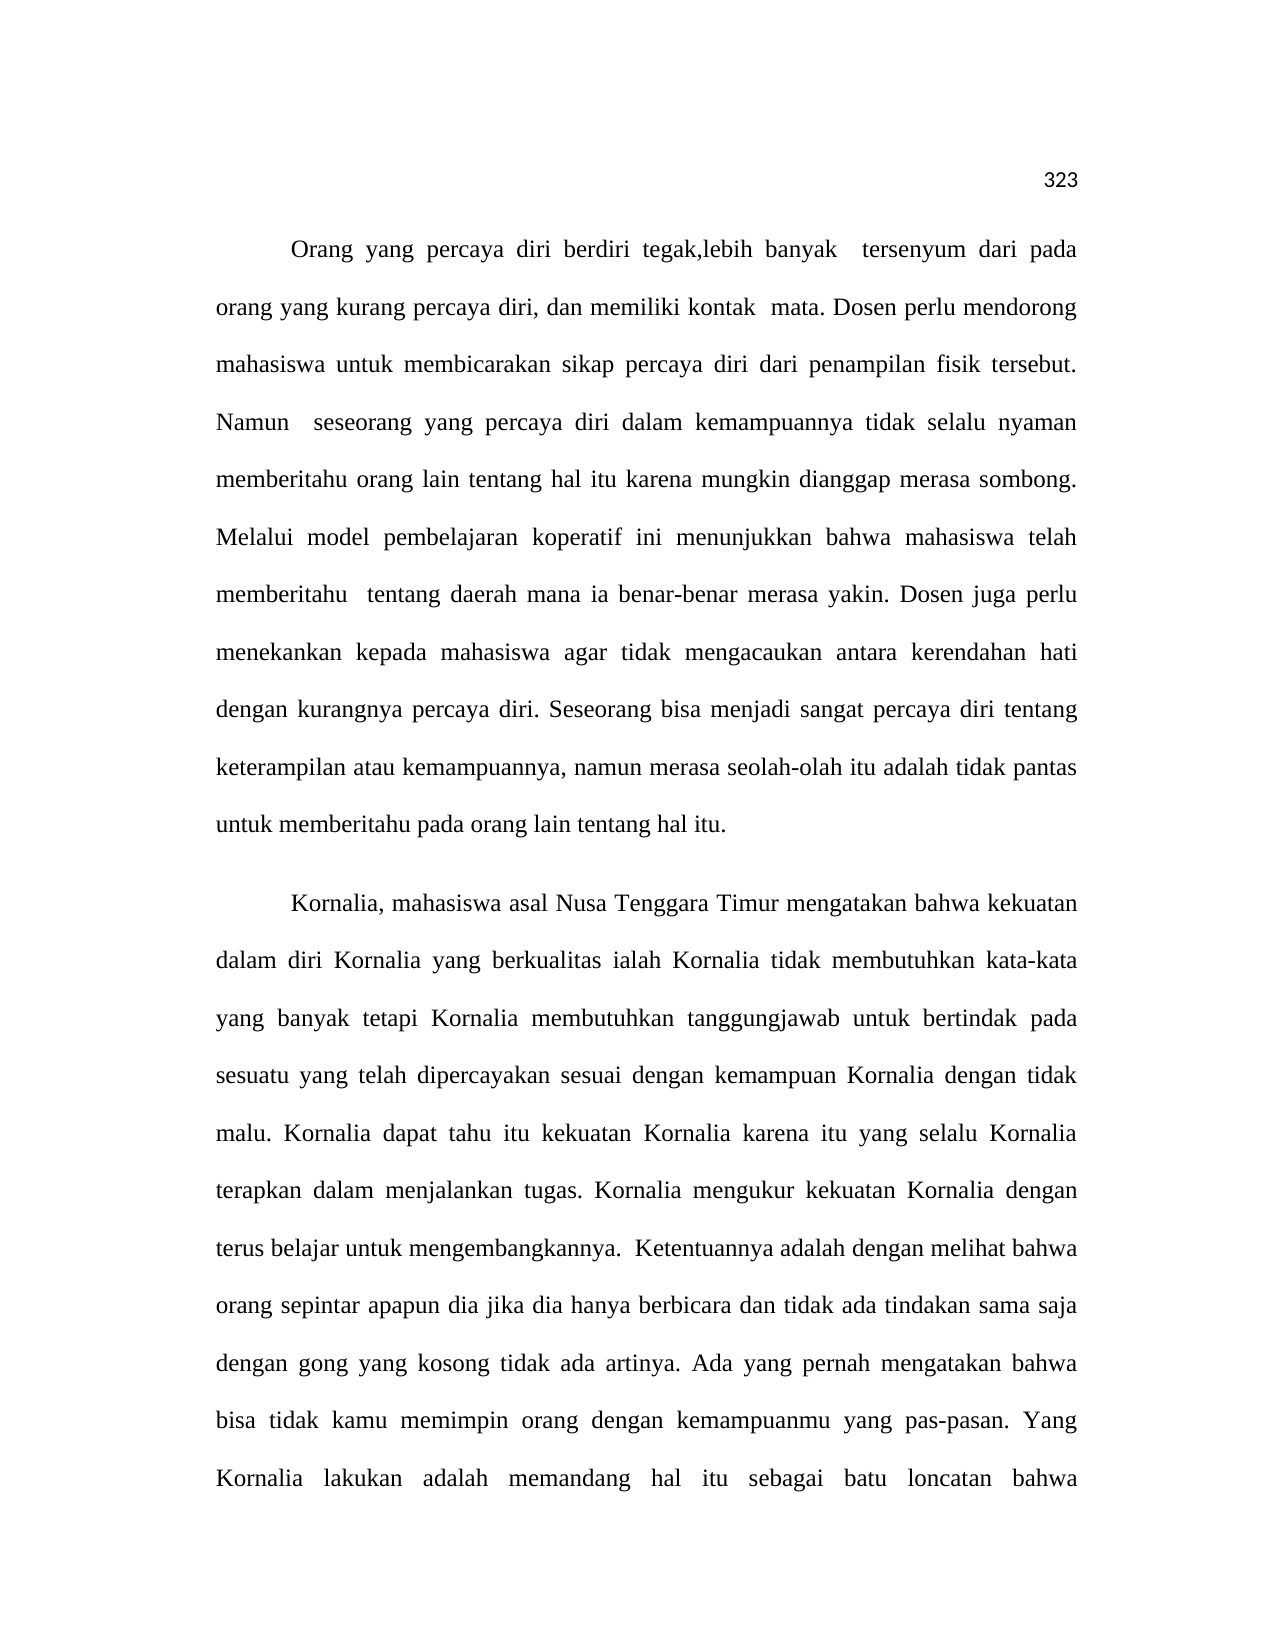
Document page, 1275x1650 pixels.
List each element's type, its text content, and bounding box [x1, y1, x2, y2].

text Orang yang percaya diri berdiri tegak,lebih banyak tersenyum dari pada orang yang kurang percaya diri, dan memiliki kontak mata. Dosen perlu mendorong mahasiswa untuk membicarakan sikap percaya diri dari penampilan fisik tersebut. Namun seseorang yang percaya diri dalam kemampuannya tidak selalu nyaman memberitahu orang lain tentang hal itu karena mungkin dianggap merasa sombong. Melalui model pembelajaran koperatif ini menunjukkan bahwa mahasiswa telah memberitahu tentang daerah mana ia benar-benar merasa yakin. Dosen juga perlu menekankan kepada mahasiswa agar tidak mengacaukan antara kerendahan hati dengan kurangnya percaya diri. Seseorang bisa menjadi sangat percaya diri tentang keterampilan atau kemampuannya, namun merasa seolah-olah itu adalah tidak pantas untuk memberitahu pada orang lain tentang hal itu. [216, 234, 1078, 838]
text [216, 888, 1078, 1491]
